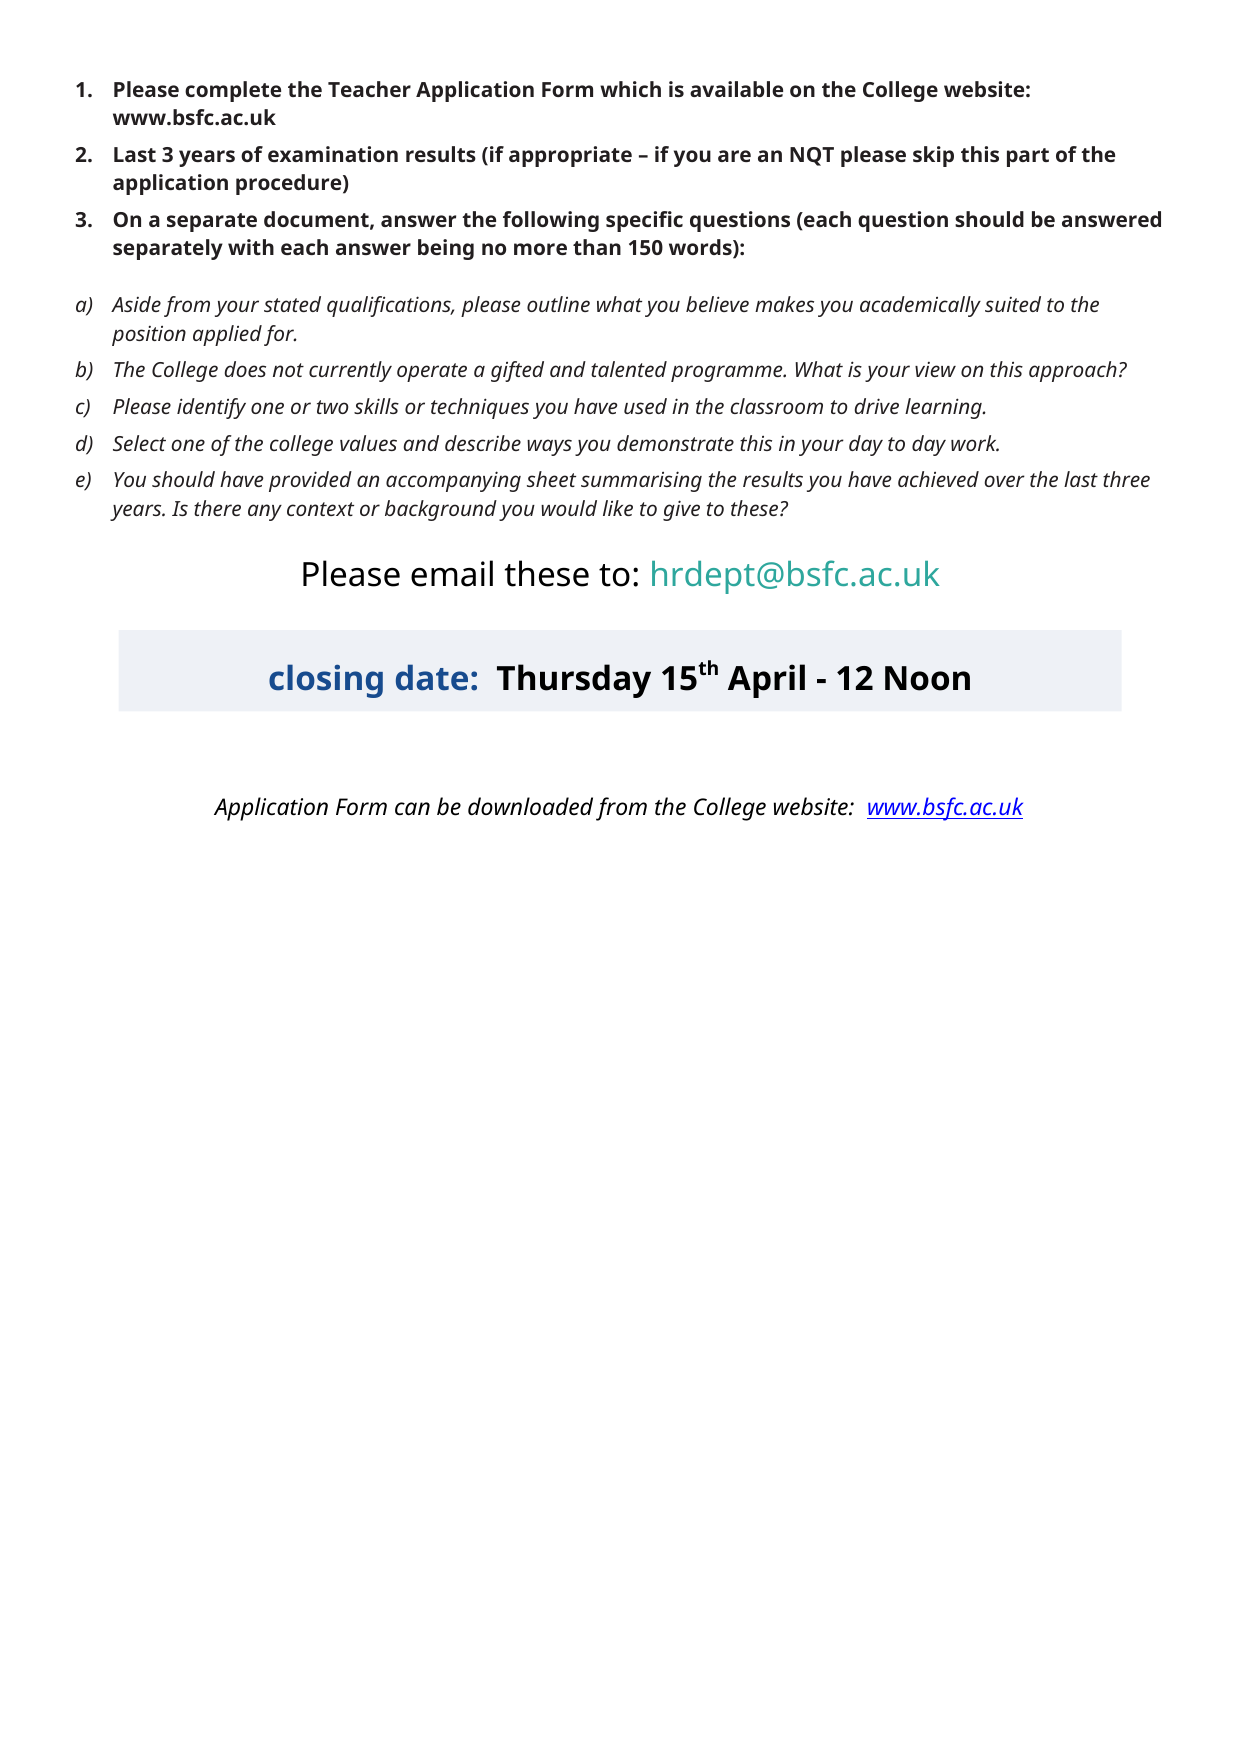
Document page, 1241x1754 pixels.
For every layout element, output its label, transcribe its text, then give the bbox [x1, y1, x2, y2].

text Please email these to: hrdept@bsfc.ac.uk [75, 551, 1165, 596]
list On a separate document, answer the following specific questions (each question should be answered separately with each answer being no more than 150 words): [75, 205, 1165, 262]
list You should have provided an accompanying sheet summarising the results you have achieved over the last three years. Is there any context or background you would like to give to these? [75, 465, 1165, 522]
text closing date: Thursday 15th April - 12 Noon [75, 655, 1165, 701]
list Select one of the college values and describe ways you demonstrate this in your day to day work. [75, 429, 1165, 457]
list Please complete the Teacher Application Form which is available on the College website: www.bsfc.ac.uk [75, 75, 1165, 132]
list Aside from your stated qualifications, please outline what you believe makes you academically suited to the position applied for. [75, 290, 1165, 347]
list Last 3 years of examination results (if appropriate – if you are an NQT please skip this part of the application procedure) [75, 140, 1165, 197]
text Application Form can be downloaded from the College website: www.bsfc.ac.uk [75, 791, 1165, 822]
list The College does not currently operate a gifted and talented programme. What is your view on this approach? [75, 355, 1165, 384]
list Please identify one or two skills or techniques you have used in the classroom to drive learning. [75, 392, 1165, 421]
